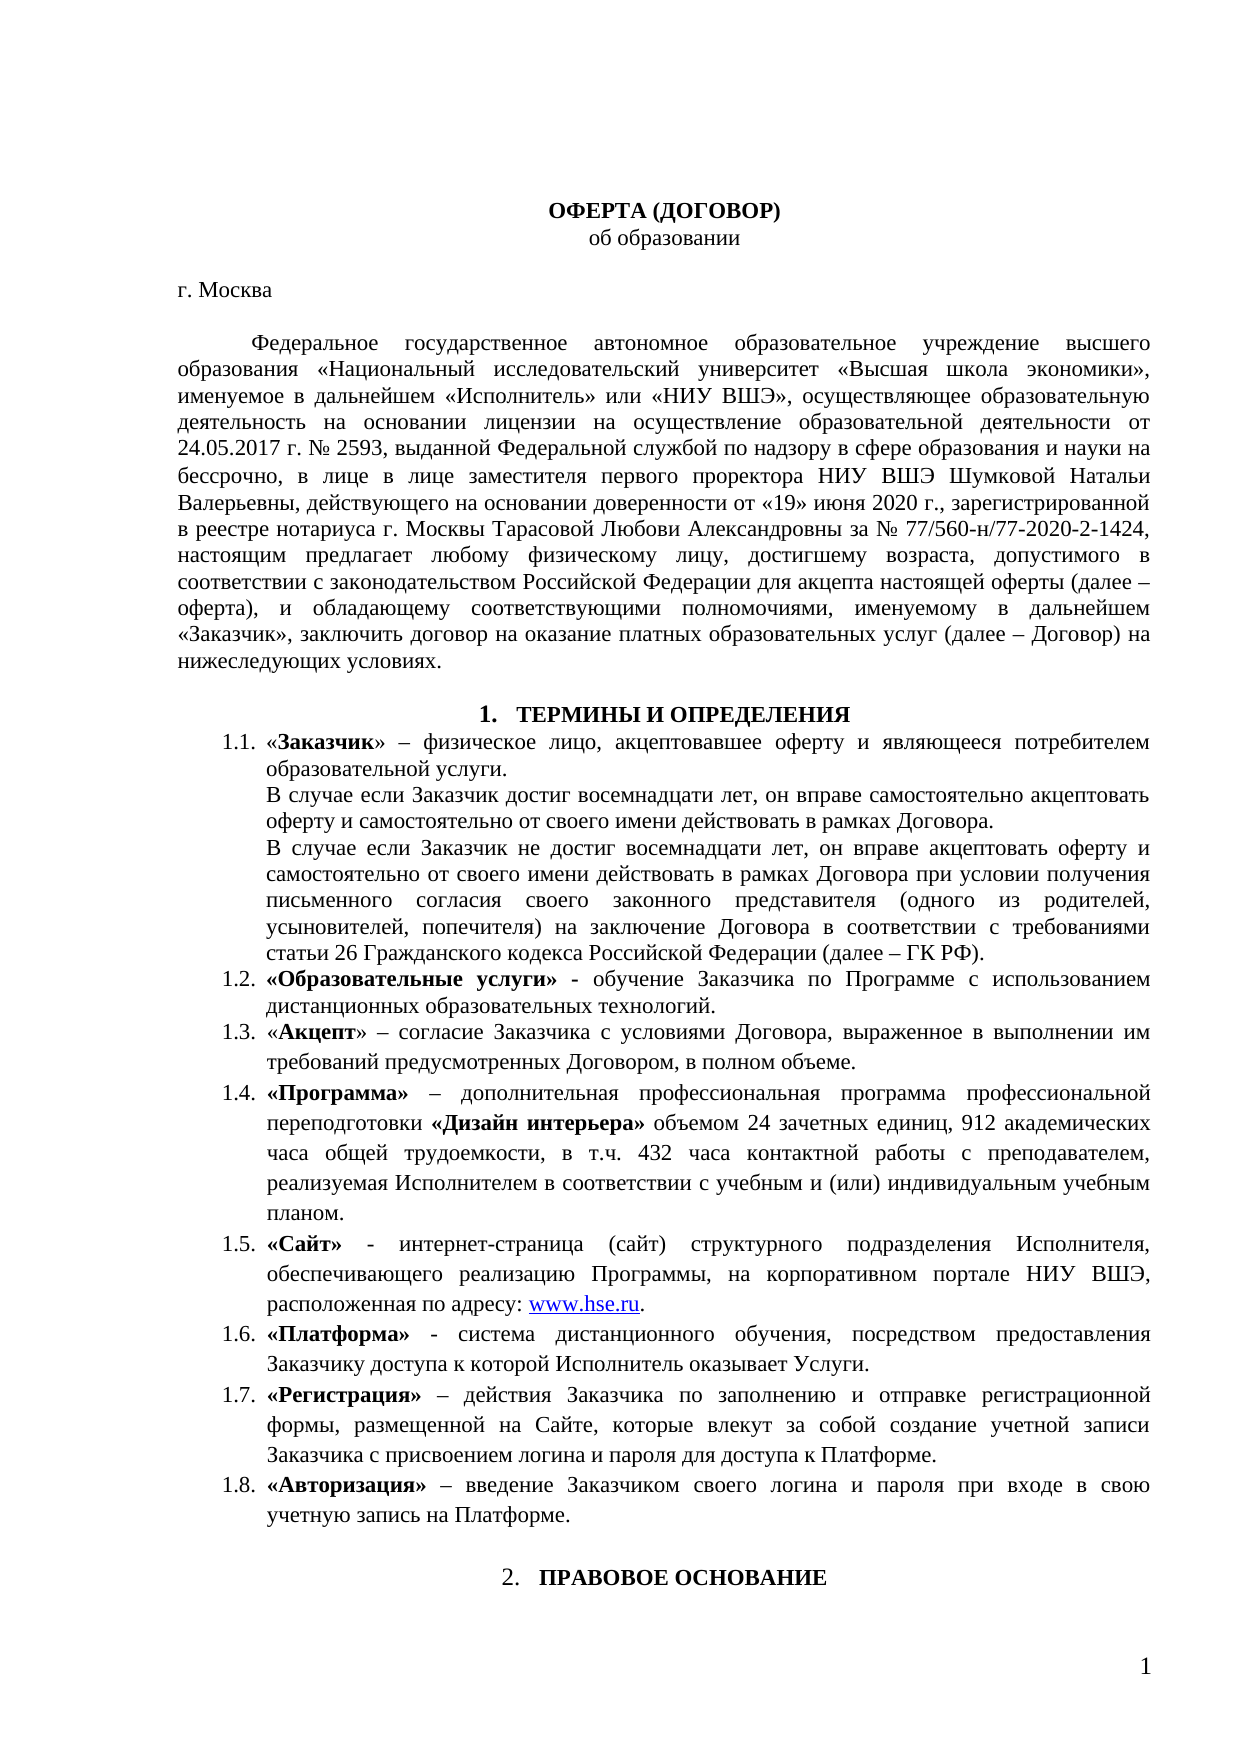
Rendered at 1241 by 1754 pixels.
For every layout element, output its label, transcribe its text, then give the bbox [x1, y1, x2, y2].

list ТЕРМИНЫ И ОПРЕДЕЛЕНИЯ [177, 699, 1152, 728]
list «Заказчик» – физическое лицо, акцептовавшее оферту и являющееся потребителем образовательной услуги. [222, 728, 1152, 781]
list «Авторизация» – введение Заказчиком своего логина и пароля при входе в свою учетную запись на Платформе. [222, 1471, 1152, 1528]
text г. Москва [177, 276, 1152, 303]
list «Образовательные услуги» - обучение Заказчика по Программе с использованием дистанционных образовательных технологий. [222, 966, 1152, 1018]
text В случае если Заказчик не достиг восемнадцати лет, он вправе акцептовать оферту и самостоятельно от своего имени действовать в рамках Договора при условии получения письменного согласия своего законного представителя (одного из родителей, усыновителей, попечителя) на заключение Договора в соответствии с требованиями статьи 26 Гражданского кодекса Российской Федерации (далее – ГК РФ). [266, 834, 1152, 966]
text Федеральное государственное автономное образовательное учреждение высшего образования «Национальный исследовательский университет «Высшая школа экономики», именуемое в дальнейшем «Исполнитель» или «НИУ ВШЭ», осуществляющее образовательную деятельность на основании лицензии на осуществление образовательной деятельности от 24.05.2017 г. № 2593, выданной Федеральной службой по надзору в сфере образования и науки на бессрочно, в лице в лице заместителя первого проректора НИУ ВШЭ Шумковой Натальи Валерьевны, действующего на основании доверенности от «19» июня 2020 г., зарегистрированной в реестре нотариуса г. Москвы Тарасовой Любови Александровны за № 77/560-н/77-2020-2-1424, настоящим предлагает любому физическому лицу, достигшему возраста, допустимого в соответствии с законодательством Российской Федерации для акцепта настоящей оферты (далее – оферта), и обладающему соответствующими полномочиями, именуемому в дальнейшем «Заказчик», заключить договор на оказание платных образовательных услуг (далее – Договор) на нижеследующих условиях. [177, 329, 1152, 673]
list «Сайт» - интернет-страница (сайт) структурного подразделения Исполнителя, обеспечивающего реализацию Программы, на корпоративном портале НИУ ВШЭ, расположенная по адресу: www.hse.ru. [222, 1230, 1152, 1316]
list «Программа» – дополнительная профессиональная программа профессиональной переподготовки «Дизайн интерьера» объемом 24 зачетных единиц, 912 академических часа общей трудоемкости, в т.ч. 432 часа контактной работы с преподавателем, реализуемая Исполнителем в соответствии с учебным и (или) индивидуальным учебным планом. [222, 1079, 1152, 1226]
text об образовании [177, 223, 1152, 250]
text ОФЕРТА (ДОГОВОР) [177, 197, 1152, 223]
list ПРАВОВОЕ ОСНОВАНИЕ [177, 1562, 1152, 1591]
text В случае если Заказчик достиг восемнадцати лет, он вправе самостоятельно акцептовать оферту и самостоятельно от своего имени действовать в рамках Договора. [266, 781, 1152, 834]
list «Платформа» - система дистанционного обучения, посредством предоставления Заказчику доступа к которой Исполнитель оказывает Услуги. [222, 1320, 1152, 1377]
list «Акцепт» – согласие Заказчика с условиями Договора, выраженное в выполнении им требований предусмотренных Договором, в полном объеме. [222, 1018, 1152, 1075]
list «Регистрация» – действия Заказчика по заполнению и отправке регистрационной формы, размещенной на Сайте, которые влекут за собой создание учетной записи Заказчика с присвоением логина и пароля для доступа к Платформе. [222, 1381, 1152, 1467]
